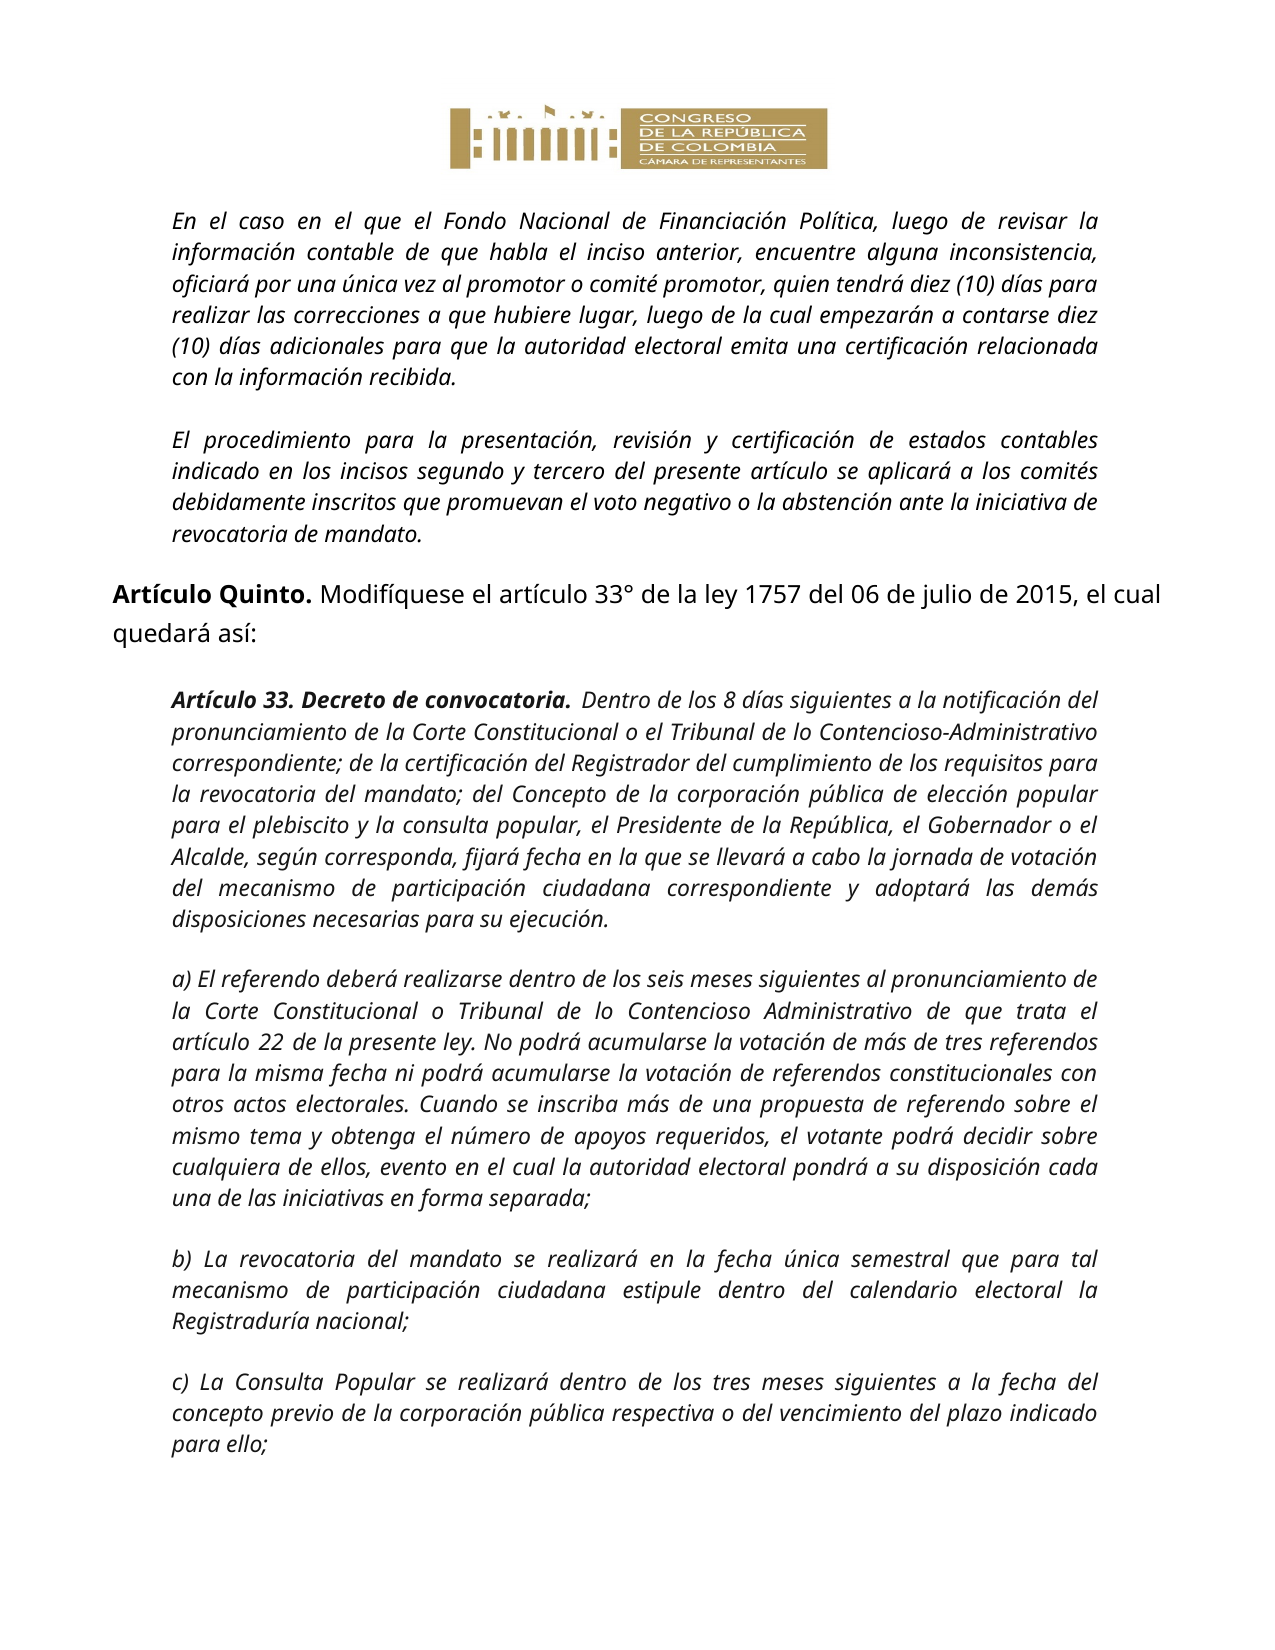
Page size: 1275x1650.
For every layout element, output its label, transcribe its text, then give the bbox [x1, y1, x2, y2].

text a) El referendo deberá realizarse dentro de los seis meses siguientes al pronunciamiento de la Corte Constitucional o Tribunal de lo Contencioso Administrativo de que trata el artículo 22 de la presente ley. No podrá acumularse la votación de más de tres referendos para la misma fecha ni podrá acumularse la votación de referendos constitucionales con otros actos electorales. Cuando se inscriba más de una propuesta de referendo sobre el mismo tema y obtenga el número de apoyos requeridos, el votante podrá decidir sobre cualquiera de ellos, evento en el cual la autoridad electoral pondrá a su disposición cada una de las iniciativas en forma separada; [172, 963, 1102, 1213]
text El procedimiento para la presentación, revisión y certificación de estados contables indicado en los incisos segundo y tercero del presente artículo se aplicará a los comités debidamente inscritos que promuevan el voto negativo o la abstención ante la iniciativa de revocatoria de mandato. [172, 424, 1102, 549]
text Artículo 33. Decreto de convocatoria. Dentro de los 8 días siguientes a la notificación del pronunciamiento de la Corte Constitucional o el Tribunal de lo Contencioso-Administrativo correspondiente; de la certificación del Registrador del cumplimiento de los requisitos para la revocatoria del mandato; del Concepto de la corporación pública de elección popular para el plebiscito y la consulta popular, el Presidente de la República, el Gobernador o el Alcalde, según corresponda, fijará fecha en la que se llevará a cabo la jornada de votación del mecanismo de participación ciudadana correspondiente y adoptará las demás disposiciones necesarias para su ejecución. [172, 684, 1102, 934]
text Artículo Quinto. Modifíquese el artículo 33° de la ley 1757 del 06 de julio de 2015, el cual quedará así: [112, 577, 1162, 650]
text c) La Consulta Popular se realizará dentro de los tres meses siguientes a la fecha del concepto previo de la corporación pública respectiva o del vencimiento del plazo indicado para ello; [172, 1366, 1102, 1459]
text b) La revocatoria del mandato se realizará en la fecha única semestral que para tal mecanismo de participación ciudadana estipule dentro del calendario electoral la Registraduría nacional; [172, 1243, 1102, 1336]
text En el caso en el que el Fondo Nacional de Financiación Política, luego de revisar la información contable de que habla el inciso anterior, encuentre alguna inconsistencia, oficiará por una única vez al promotor o comité promotor, quien tendrá diez (10) días para realizar las correcciones a que hubiere lugar, luego de la cual empezarán a contarse diez (10) días adicionales para que la autoridad electoral emita una certificación relacionada con la información recibida. [172, 205, 1102, 392]
picture [440, 73, 835, 205]
